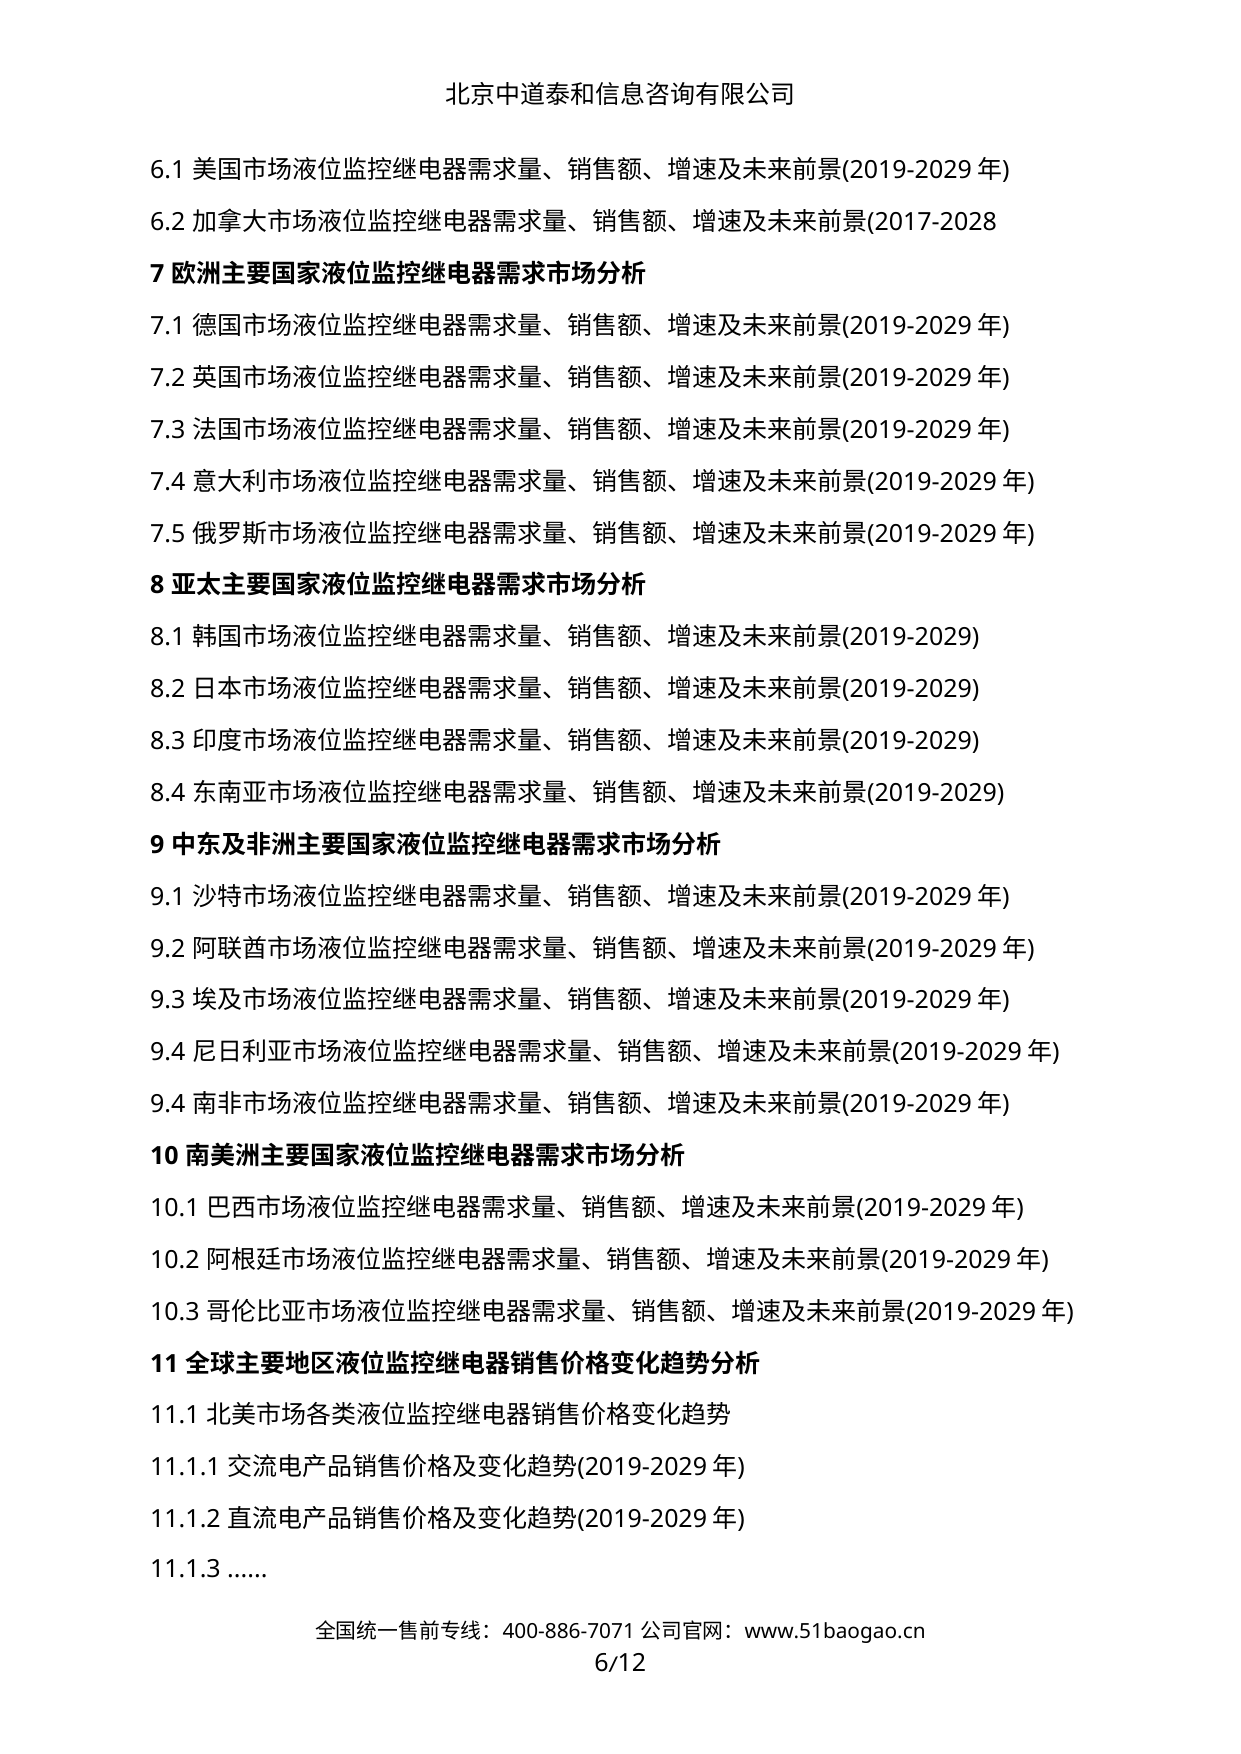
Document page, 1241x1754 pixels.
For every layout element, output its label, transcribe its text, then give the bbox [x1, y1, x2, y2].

text 7.4 意大利市场液位监控继电器需求量、销售额、增速及未来前景(2019-2029年) [150, 461, 1090, 497]
text 10.3 哥伦比亚市场液位监控继电器需求量、销售额、增速及未来前景(2019-2029年) [150, 1291, 1090, 1327]
text 7 欧洲主要国家液位监控继电器需求市场分析 [150, 254, 1090, 290]
text 8 亚太主要国家液位监控继电器需求市场分析 [150, 565, 1090, 601]
text 8.4 东南亚市场液位监控继电器需求量、销售额、增速及未来前景(2019-2029) [150, 772, 1090, 809]
text 7.1 德国市场液位监控继电器需求量、销售额、增速及未来前景(2019-2029年) [150, 306, 1090, 342]
text 11.1.2 直流电产品销售价格及变化趋势(2019-2029年) [150, 1499, 1090, 1535]
text 10.2 阿根廷市场液位监控继电器需求量、销售额、增速及未来前景(2019-2029年) [150, 1239, 1090, 1276]
text 11 全球主要地区液位监控继电器销售价格变化趋势分析 [150, 1343, 1090, 1379]
text 11.1 北美市场各类液位监控继电器销售价格变化趋势 [150, 1395, 1090, 1431]
text 7.2 英国市场液位监控继电器需求量、销售额、增速及未来前景(2019-2029年) [150, 357, 1090, 394]
text 7.3 法国市场液位监控继电器需求量、销售额、增速及未来前景(2019-2029年) [150, 409, 1090, 446]
text 8.3 印度市场液位监控继电器需求量、销售额、增速及未来前景(2019-2029) [150, 721, 1090, 757]
text 8.2 日本市场液位监控继电器需求量、销售额、增速及未来前景(2019-2029) [150, 669, 1090, 705]
text 9.3 埃及市场液位监控继电器需求量、销售额、增速及未来前景(2019-2029年) [150, 980, 1090, 1016]
text 9.4 尼日利亚市场液位监控继电器需求量、销售额、增速及未来前景(2019-2029年) [150, 1032, 1090, 1068]
text 10.1 巴西市场液位监控继电器需求量、销售额、增速及未来前景(2019-2029年) [150, 1187, 1090, 1224]
text 6.1 美国市场液位监控继电器需求量、销售额、增速及未来前景(2019-2029年) [150, 150, 1090, 186]
text 6.2 加拿大市场液位监控继电器需求量、销售额、增速及未来前景(2017-2028 [150, 202, 1090, 238]
text 10 南美洲主要国家液位监控继电器需求市场分析 [150, 1136, 1090, 1172]
text 9.1 沙特市场液位监控继电器需求量、销售额、增速及未来前景(2019-2029年) [150, 876, 1090, 912]
text 11.1.1 交流电产品销售价格及变化趋势(2019-2029年) [150, 1447, 1090, 1483]
text 8.1 韩国市场液位监控继电器需求量、销售额、增速及未来前景(2019-2029) [150, 617, 1090, 653]
text 9.2 阿联酋市场液位监控继电器需求量、销售额、增速及未来前景(2019-2029年) [150, 928, 1090, 964]
text 7.5 俄罗斯市场液位监控继电器需求量、销售额、增速及未来前景(2019-2029年) [150, 513, 1090, 549]
text 11.1.3 ...... [150, 1551, 1090, 1585]
text 9 中东及非洲主要国家液位监控继电器需求市场分析 [150, 824, 1090, 861]
text 9.4 南非市场液位监控继电器需求量、销售额、增速及未来前景(2019-2029年) [150, 1084, 1090, 1120]
